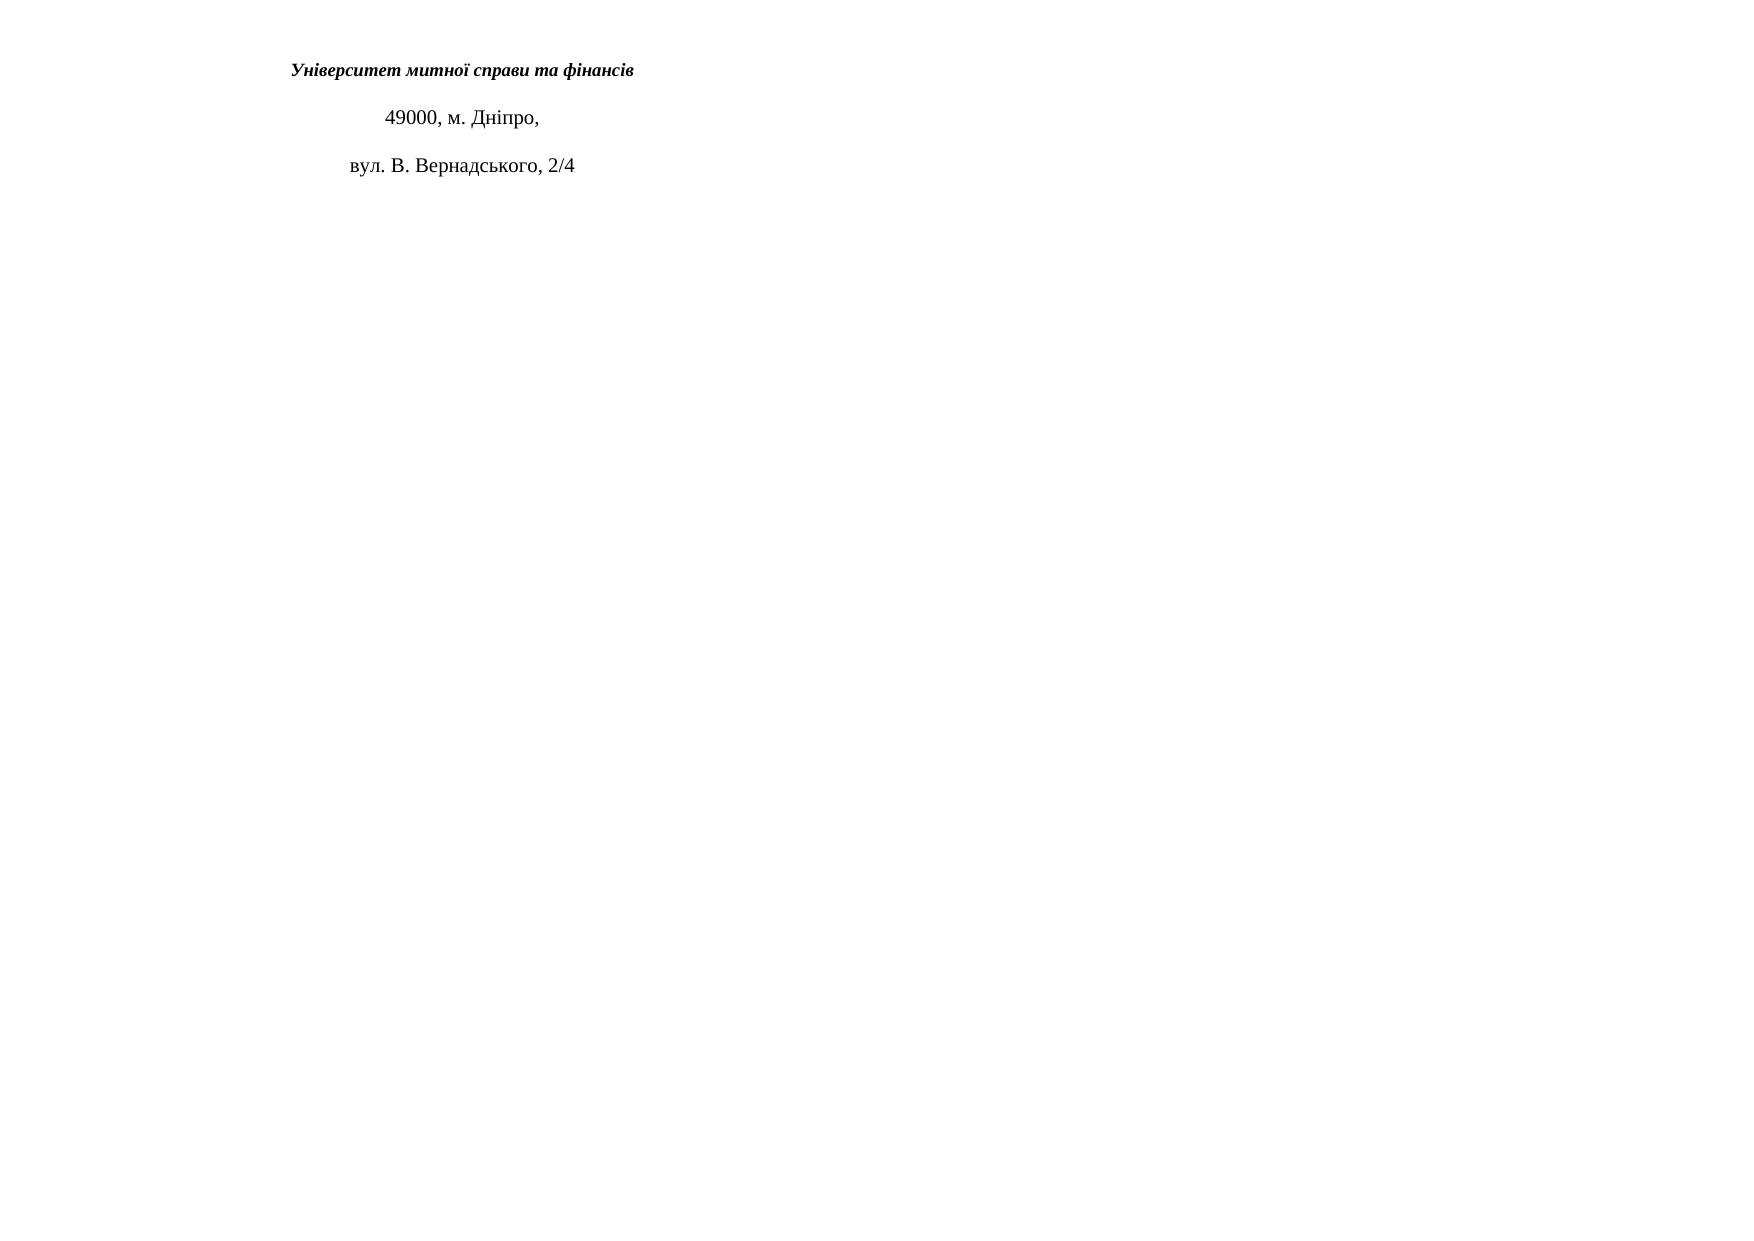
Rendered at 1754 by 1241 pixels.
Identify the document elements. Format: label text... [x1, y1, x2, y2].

text вул. В. Вернадського, 2/4 [59, 153, 865, 177]
text . Дніпро, [59, 105, 865, 129]
text Університет митної справи та фінансів [59, 59, 865, 81]
